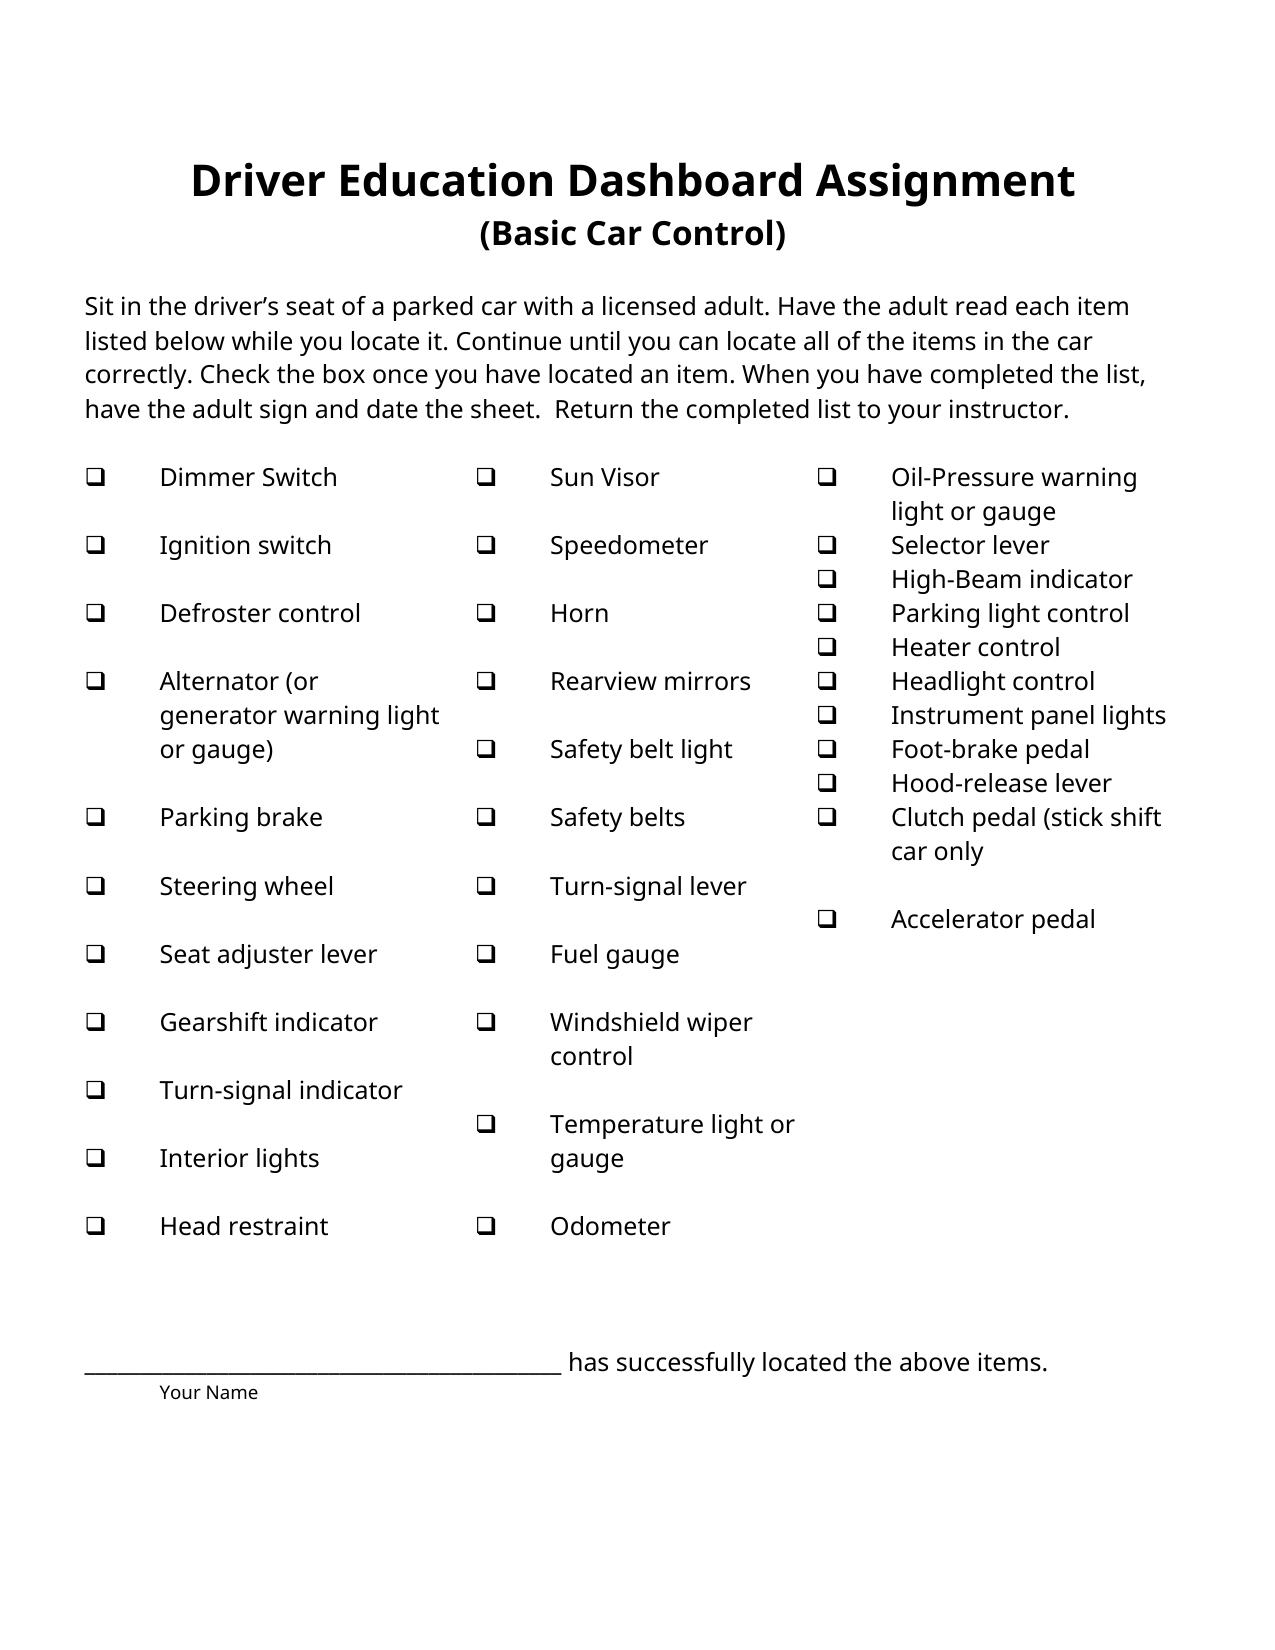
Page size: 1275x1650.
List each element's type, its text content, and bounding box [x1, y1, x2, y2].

list Turn-signal indicator [84, 1072, 441, 1107]
list Headlight control [816, 664, 1181, 698]
list Parking brake [84, 800, 441, 834]
list Turn-signal lever [475, 868, 816, 902]
list Odometer [475, 1209, 816, 1243]
list High-Beam indicator [816, 562, 1181, 596]
list Temperature light or gauge [475, 1107, 816, 1175]
list Heater control [816, 630, 1181, 664]
list Windshield wiper control [475, 1004, 816, 1072]
list Clutch pedal (stick shift car only [816, 800, 1181, 868]
list Interior lights [84, 1141, 441, 1175]
list Seat adjuster lever [84, 936, 441, 970]
list Selector lever [816, 527, 1181, 562]
list Speedometer [475, 527, 816, 562]
list Horn [475, 596, 816, 630]
list Parking light control [816, 596, 1181, 630]
list Alternator (or generator warning light or gauge) [84, 664, 441, 766]
list Head restraint [84, 1209, 441, 1243]
text (Basic Car Control) [84, 209, 1181, 255]
list Foot-brake pedal [816, 732, 1181, 766]
text Sit in the driver’s seat of a parked car with a licensed adult. Have the adult read each item listed below while you locate it. Continue until you can locate all of the items in the car correctly. Check the box once you have located an item. When you have completed the list, have the adult sign and date the sheet. Return the completed list to your instructor. [84, 289, 1181, 425]
list Instrument panel lights [816, 698, 1181, 732]
list Safety belt light [475, 732, 816, 766]
list Dimmer Switch [84, 459, 441, 493]
text Driver Education Dashboard Assignment [84, 150, 1181, 209]
list Rearview mirrors [475, 664, 816, 698]
text Your Name [84, 1379, 1181, 1404]
list Fuel gauge [475, 936, 816, 970]
list Sun Visor [475, 459, 816, 493]
list Steering wheel [84, 868, 441, 902]
list Ignition switch [84, 527, 441, 562]
text ___________________________________________ has successfully located the above items. [84, 1345, 1181, 1379]
list Accelerator pedal [816, 902, 1181, 936]
list Gearshift indicator [84, 1004, 441, 1038]
list Defroster control [84, 596, 441, 630]
list Hood-release lever [816, 766, 1181, 800]
list Safety belts [475, 800, 816, 834]
list Oil-Pressure warning light or gauge [816, 459, 1181, 527]
